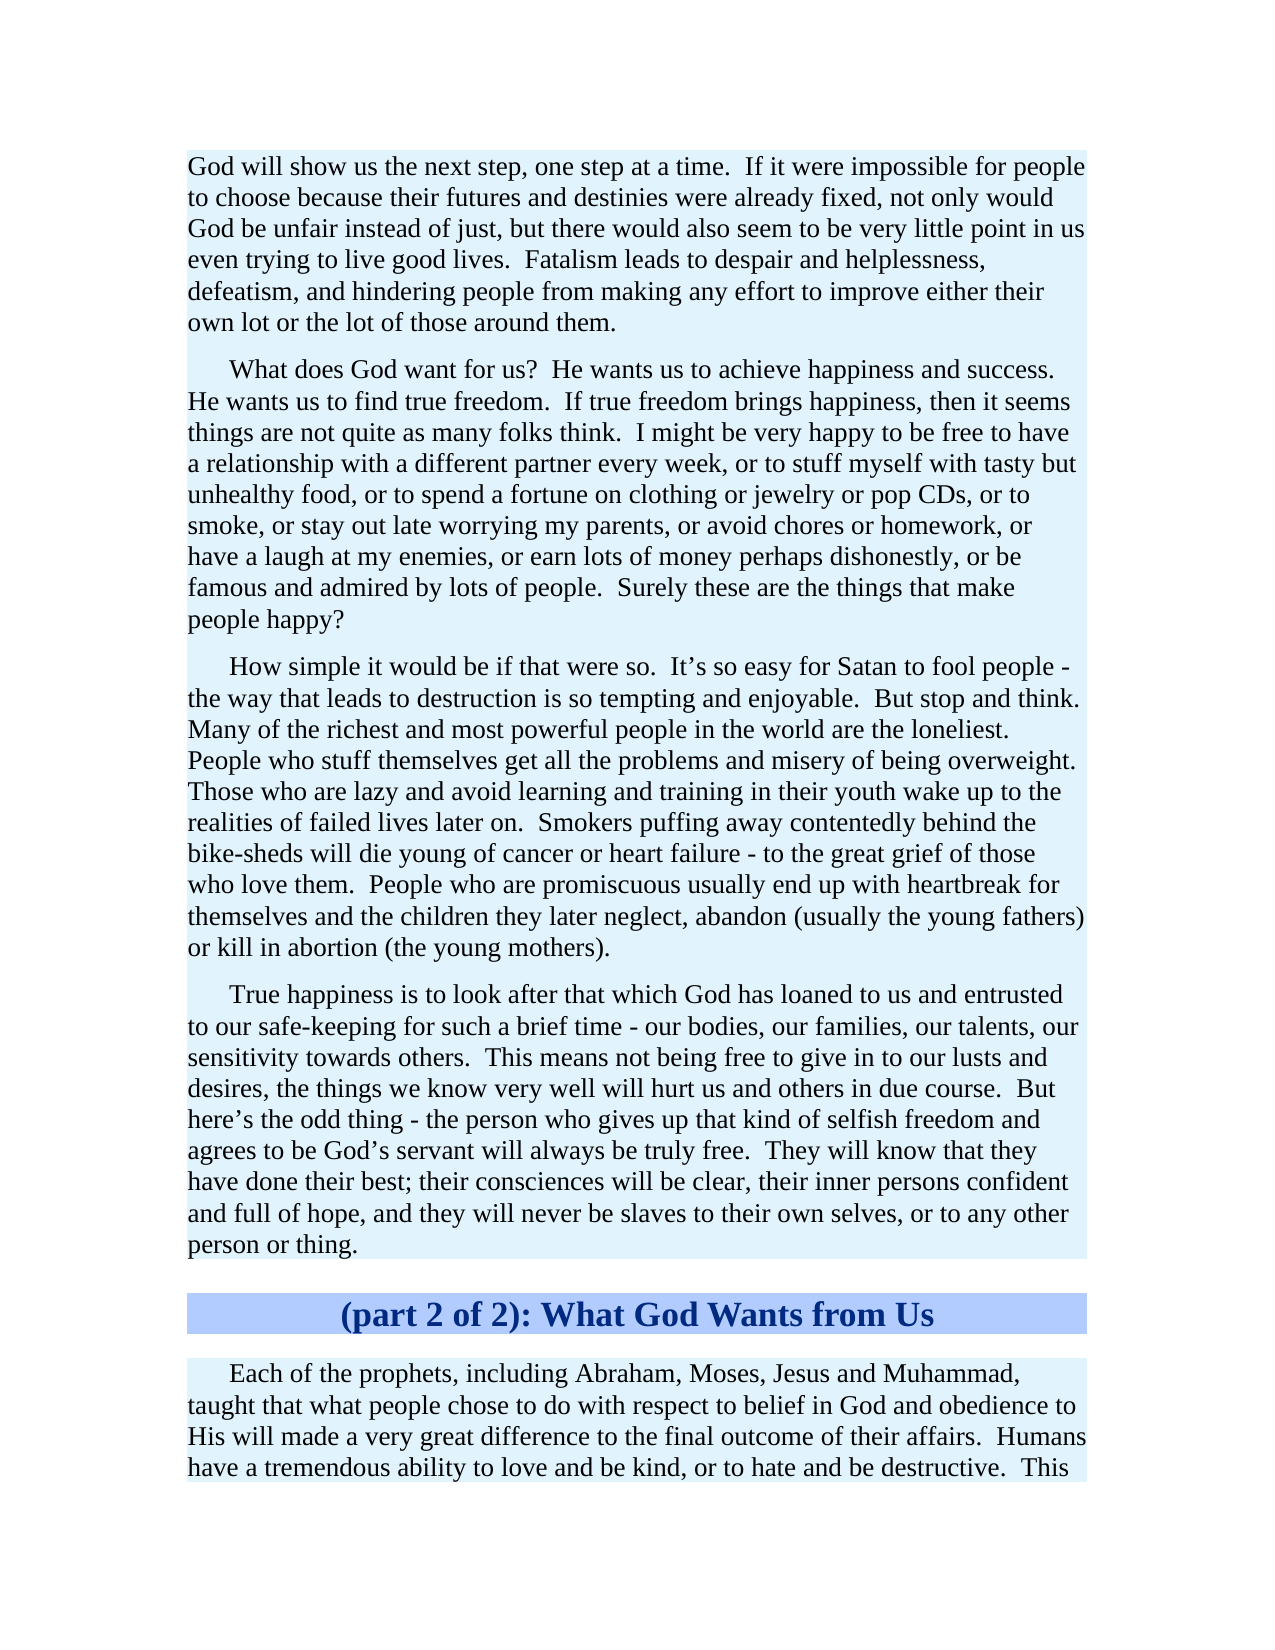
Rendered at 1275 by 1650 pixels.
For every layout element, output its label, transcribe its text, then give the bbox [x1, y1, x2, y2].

text How simple it would be if that were so. It’s so easy for Satan to fool people - the way that leads to destruction is so tempting and enjoyable. But stop and think. Many of the richest and most powerful people in the world are the loneliest. People who stuff themselves get all the problems and misery of being overweight. Those who are lazy and avoid learning and training in their youth wake up to the realities of failed lives later on. Smokers puffing away contentedly behind the bike-sheds will die young of cancer or heart failure - to the great grief of those who love them. People who are promiscuous usually end up with heartbreak for themselves and the children they later neglect, abandon (usually the young fathers) or kill in abortion (the young mothers). [187, 651, 1087, 962]
text True happiness is to look after that which God has loaned to us and entrusted to our safe-keeping for such a brief time - our bodies, our families, our talents, our sensitivity towards others. This means not being free to give in to our lusts and desires, the things we know very well will hurt us and others in due course. But here’s the odd thing - the person who gives up that kind of selfish freedom and agrees to be God’s servant will always be truly free. They will know that they have done their best; their consciences will be clear, their inner persons confident and full of hope, and they will never be slaves to their own selves, or to any other person or thing. [187, 979, 1087, 1259]
text What does God want for us? He wants us to achieve happiness and success. He wants us to find true freedom. If true freedom brings happiness, then it seems things are not quite as many folks think. I might be very happy to be free to have a relationship with a different partner every week, or to stuff myself with tasty but unhealthy food, or to spend a fortune on clothing or jewelry or pop CDs, or to smoke, or stay out late worrying my parents, or avoid chores or homework, or have a laugh at my enemies, or earn lots of money perhaps dishonestly, or be famous and admired by lots of people. Surely these are the things that make people happy? [187, 353, 1087, 634]
subtitle (part 2 of 2): What God Wants from Us [187, 1293, 1087, 1334]
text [187, 150, 1087, 337]
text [187, 1358, 1087, 1482]
